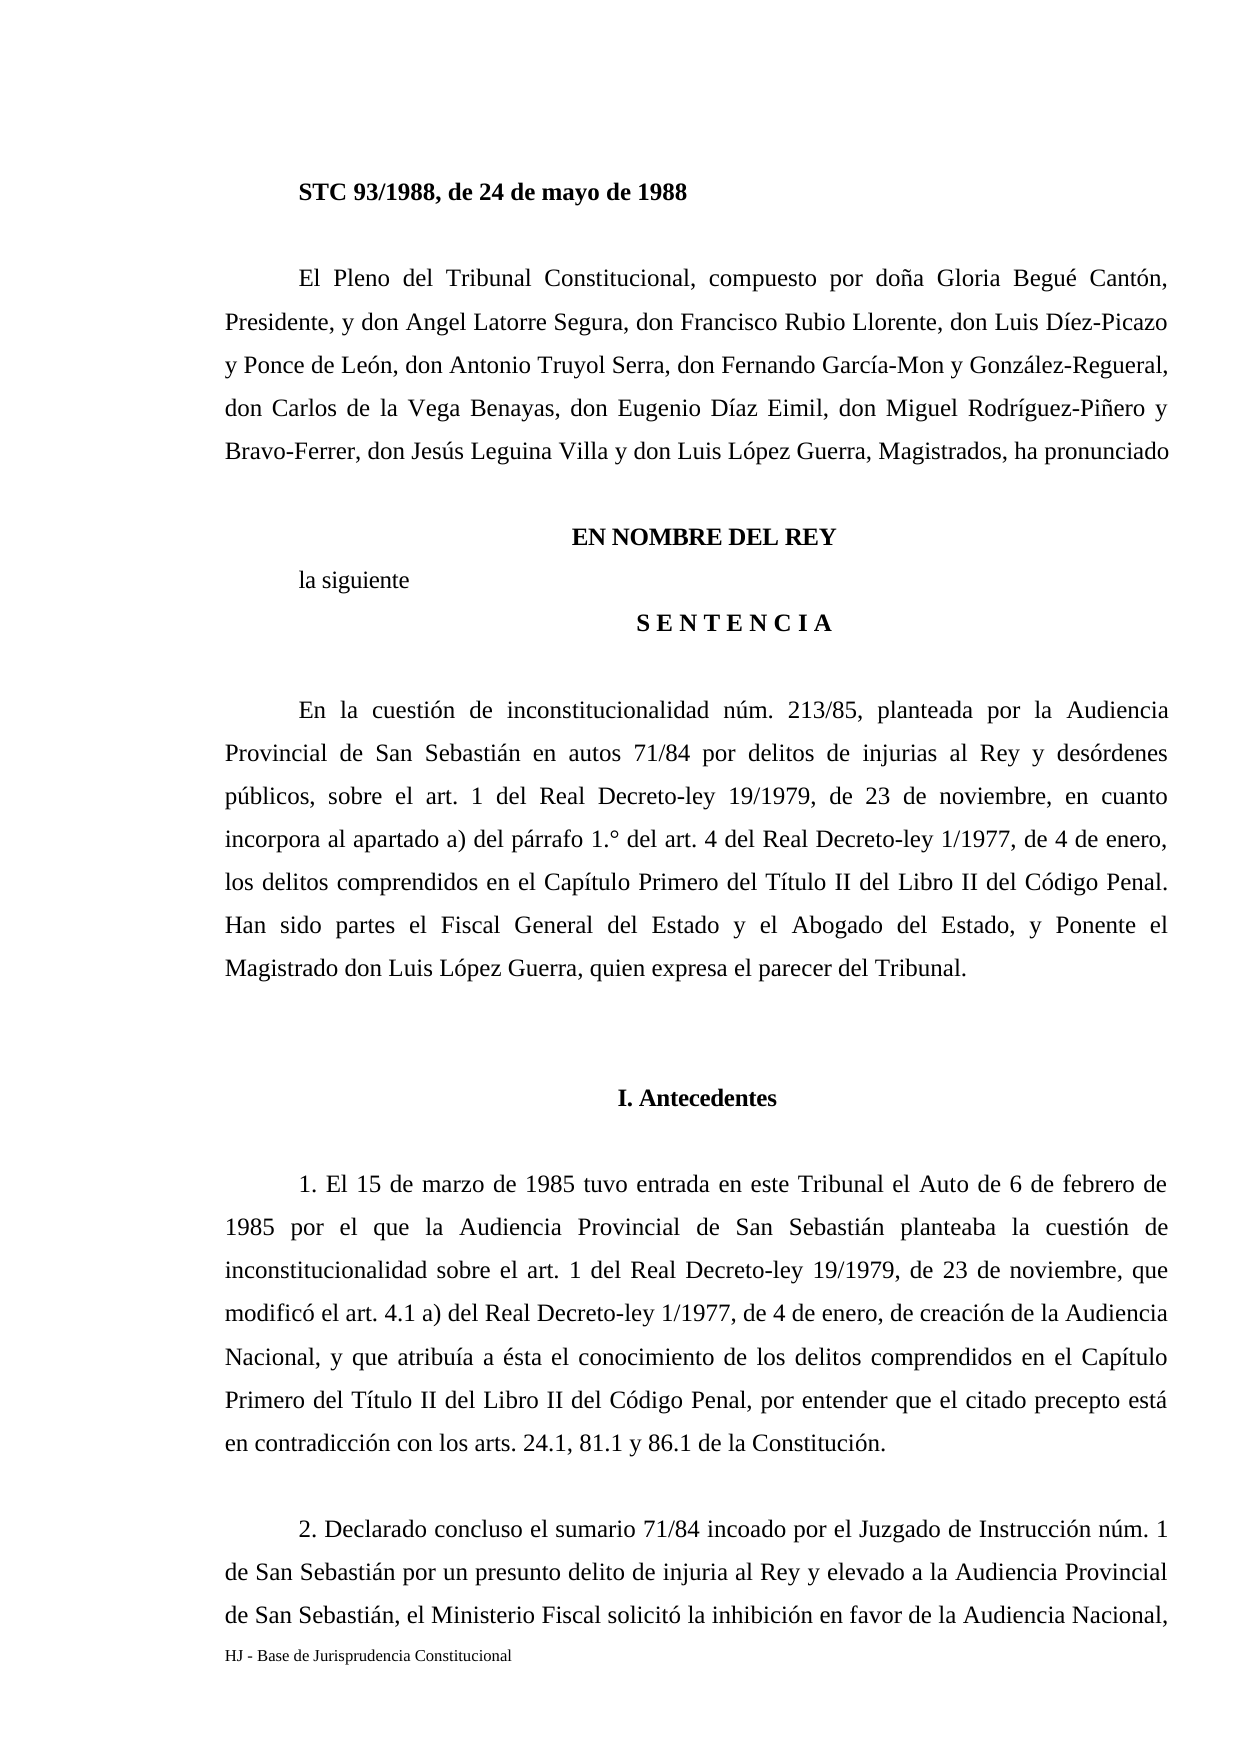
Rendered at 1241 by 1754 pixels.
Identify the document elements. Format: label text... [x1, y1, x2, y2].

text En la cuestión de inconstitucionalidad núm. 213/85, planteada por la Audiencia Provincial de San Sebastián en autos 71/84 por delitos de injurias al Rey y desórdenes públicos, sobre el art. 1 del Real Decreto-ley 19/1979, de 23 de noviembre, en cuanto incorpora al apartado a) del párrafo 1.° del art. 4 del Real Decreto-ley 1/1977, de 4 de enero, los delitos comprendidos en el Capítulo Primero del Título II del Libro II del Código Penal. Han sido partes el Fiscal General del Estado y el Abogado del Estado, y Ponente el Magistrado don Luis López Guerra, quien expresa el parecer del Tribunal. [224, 695, 1169, 982]
text El Pleno del Tribunal Constitucional, compuesto por doña Gloria Begué Cantón, Presidente, y don Angel Latorre Segura, don Francisco Rubio Llorente, don Luis Díez-Picazo y Ponce de León, don Antonio Truyol Serra, don Fernando García-Mon y González-Regueral, don Carlos de la Vega Benayas, don Eugenio Díaz Eimil, don Miguel Rodríguez-Piñero y Bravo-Ferrer, don Jesús Leguina Villa y don Luis López Guerra, Magistrados, ha pronunciado [224, 263, 1169, 465]
text 1. El 15 de marzo de 1985 tuvo entrada en este Tribunal el Auto de 6 de febrero de 1985 por el que la Audiencia Provincial de San Sebastián planteaba la cuestión de inconstitucionalidad sobre el art. 1 del Real Decreto-ley 19/1979, de 23 de noviembre, que modificó el art. 4.1 a) del Real Decreto-ley 1/1977, de 4 de enero, de creación de la Audiencia Nacional, y que atribuía a ésta el conocimiento de los delitos comprendidos en el Capítulo Primero del Título II del Libro II del Código Penal, por entender que el citado precepto está en contradicción con los arts. 24.1, 81.1 y 86.1 de la Constitución. [224, 1169, 1169, 1457]
text S E N T E N C I A [224, 608, 1169, 637]
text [224, 1514, 1169, 1629]
text EN NOMBRE DEL REY [224, 522, 1110, 551]
text STC 93/1988, de 24 de mayo de 1988 [224, 177, 1169, 206]
text la siguiente [224, 565, 1110, 594]
text I. Antecedentes [224, 1083, 1169, 1112]
